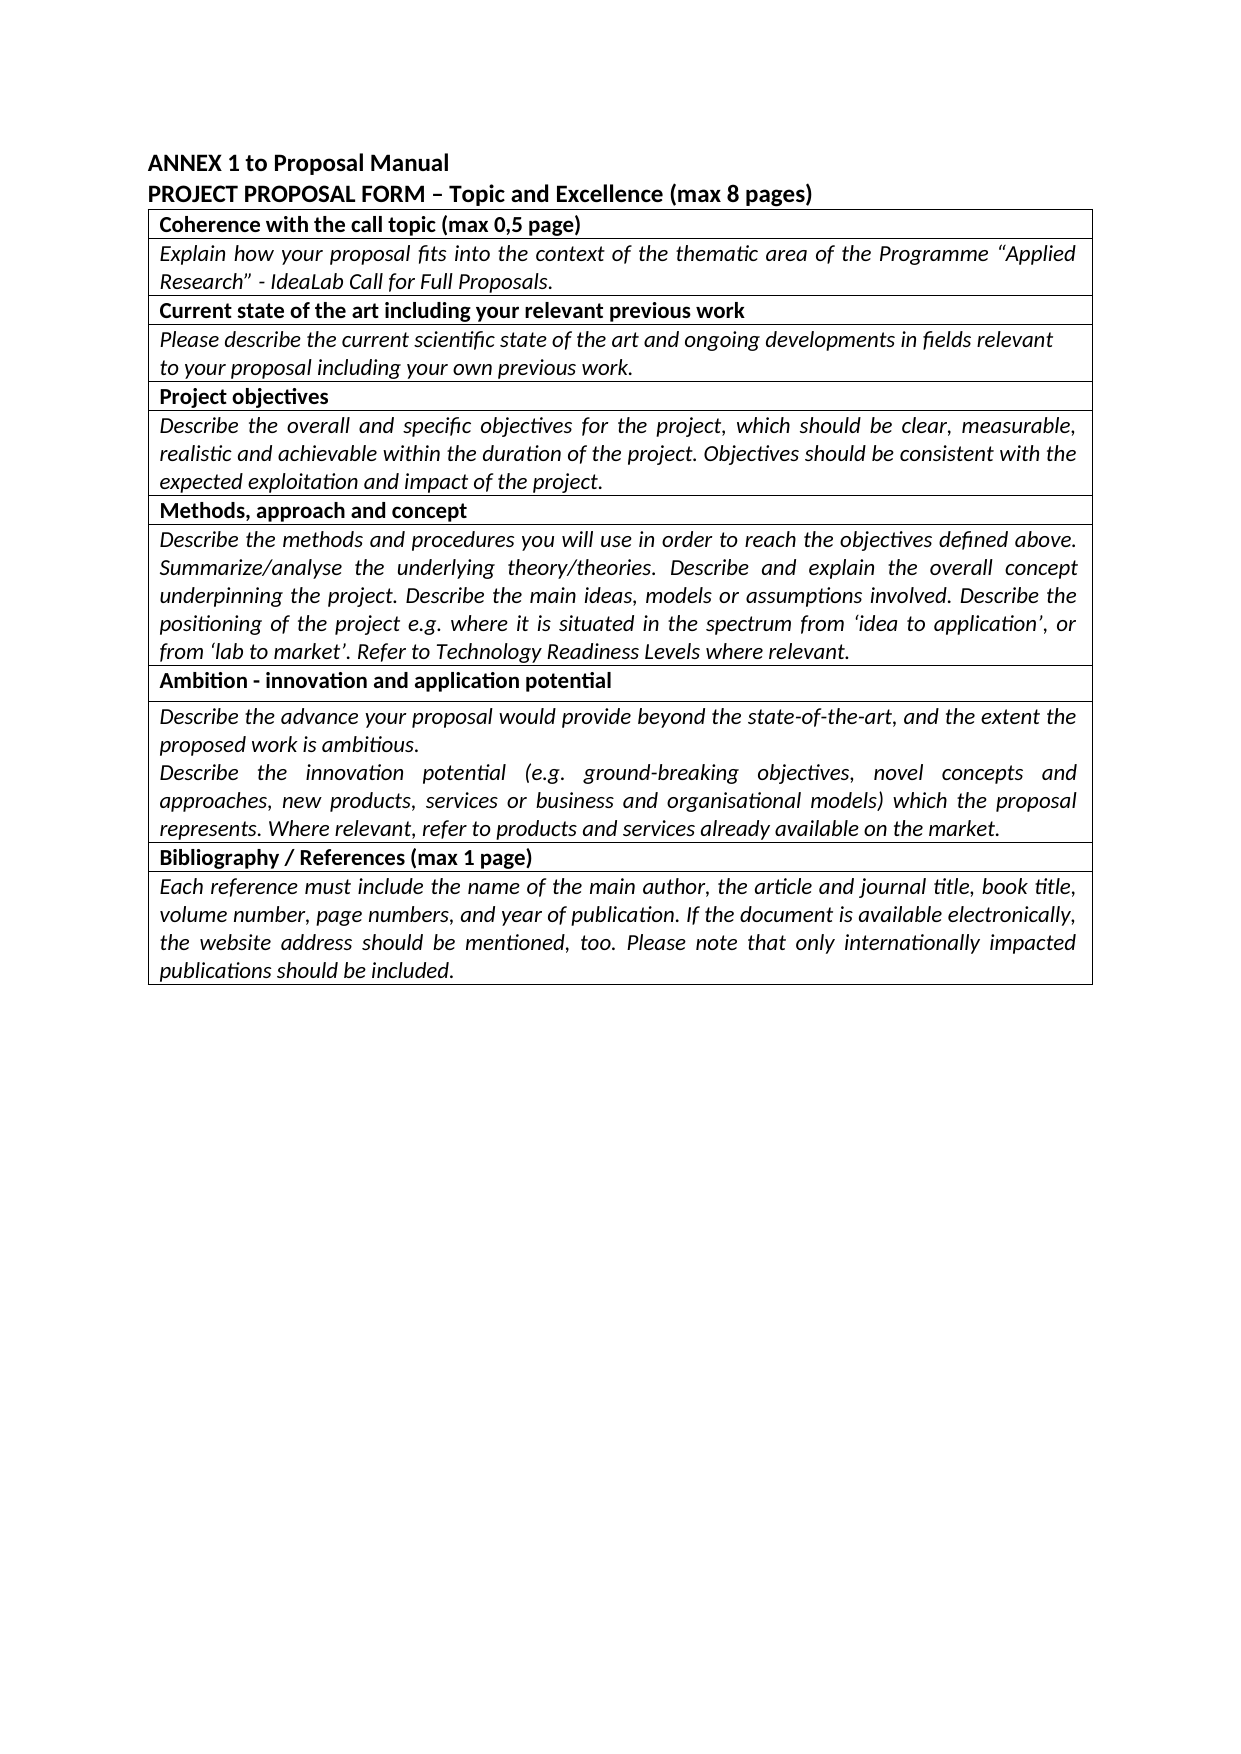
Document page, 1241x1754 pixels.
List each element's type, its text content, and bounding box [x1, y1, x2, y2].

text ANNEX 1 to Proposal Manual [148, 148, 1093, 178]
table_cell Please describe the current scientific state of the art and ongoing developments in fields relevant to your proposal including your own previous work. [149, 325, 1092, 381]
table_cell Project objectives [149, 382, 1092, 410]
table_cell Explain how your proposal fits into the context of the thematic area of the Programme “Applied Research” - IdeaLab Call for Full Proposals. [149, 239, 1092, 295]
table_cell Each reference must include the name of the main author, the article and journal title, book title, volume number, page numbers, and year of publication. If the document is available electronically, the website address should be mentioned, too. Please note that only internationally impacted publications should be included. [149, 872, 1092, 984]
text PROJECT PROPOSAL FORM – Topic and Excellence (max 8 pages) [148, 178, 1093, 209]
table_cell Ambition - innovation and application potential [149, 666, 1092, 701]
table_header Coherence with the call topic (max 0,5 page) [149, 210, 1092, 238]
table_cell Describe the overall and specific objectives for the project, which should be clear, measurable, realistic and achievable within the duration of the project. Objectives should be consistent with the expected exploitation and impact of the project. [149, 411, 1092, 495]
table_cell Describe the methods and procedures you will use in order to reach the objectives defined above. Summarize/analyse the underlying theory/theories. Describe and explain the overall concept underpinning the project. Describe the main ideas, models or assumptions involved. Describe the positioning of the project e.g. where it is situated in the spectrum from ‘idea to application’, or from ‘lab to market’. Refer to Technology Readiness Levels where relevant. [149, 525, 1092, 665]
table_cell Bibliography / References (max 1 page) [149, 843, 1092, 871]
table_cell Describe the advance your proposal would provide beyond the state-of-the-art, and the extent the proposed work is ambitious. Describe the innovation potential (e.g. ground-breaking objectives, novel concepts and approaches, new products, services or business and organisational models) which the proposal represents. Where relevant, refer to products and services already available on the market. [149, 702, 1092, 842]
table_cell Current state of the art including your relevant previous work [149, 296, 1092, 324]
table_cell Methods, approach and concept [149, 496, 1092, 524]
